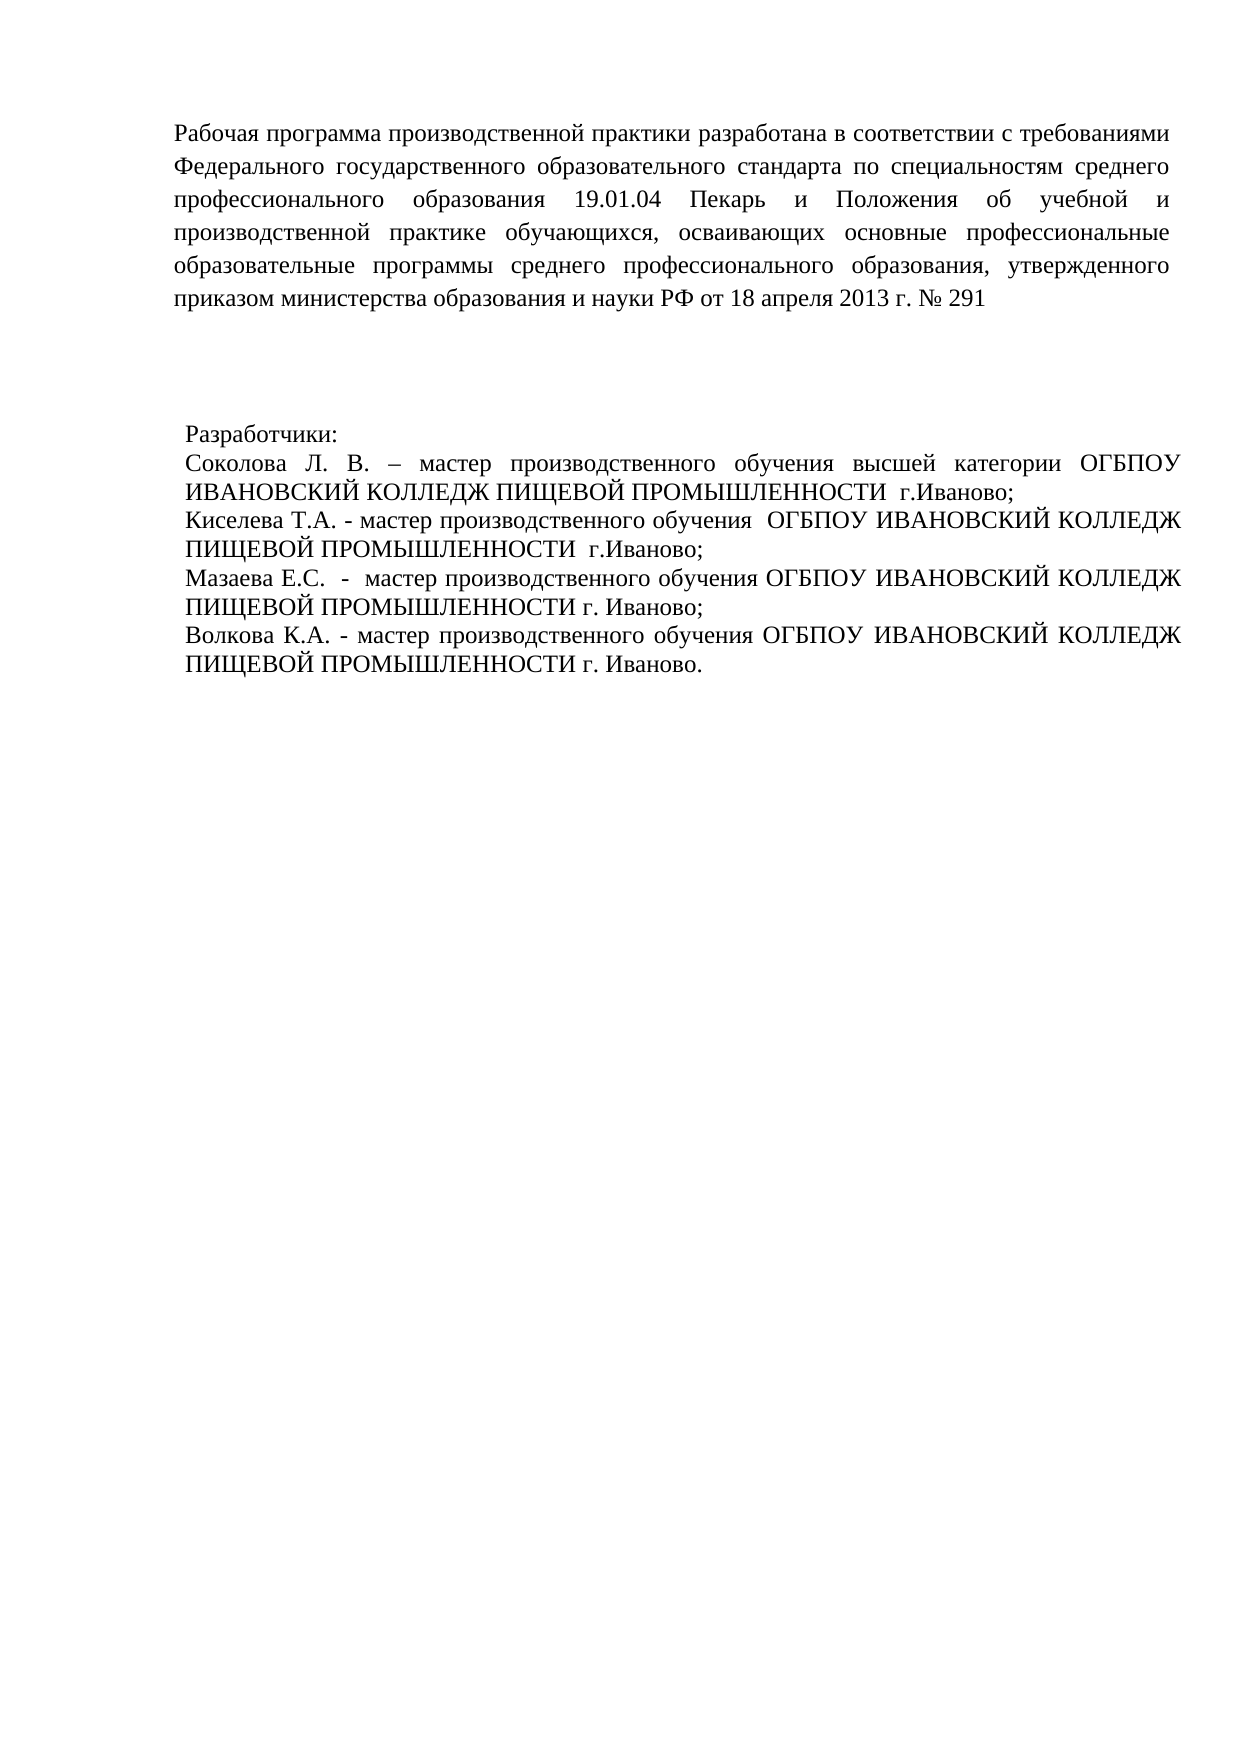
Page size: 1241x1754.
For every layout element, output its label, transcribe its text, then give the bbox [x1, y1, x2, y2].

table_header Рабочая программа производственной практики разработана в соответствии с требованиями Федерального государственного образовательного стандарта по специальностям среднего профессионального образования 19.01.04 Пекарь и Положения об учебной и производственной практике обучающихся, осваивающих основные профессиональные образовательные программы среднего профессионального образования, утвержденного приказом министерства образования и науки РФ от 18 апреля 2013 г. № 291 [163, 118, 1181, 707]
